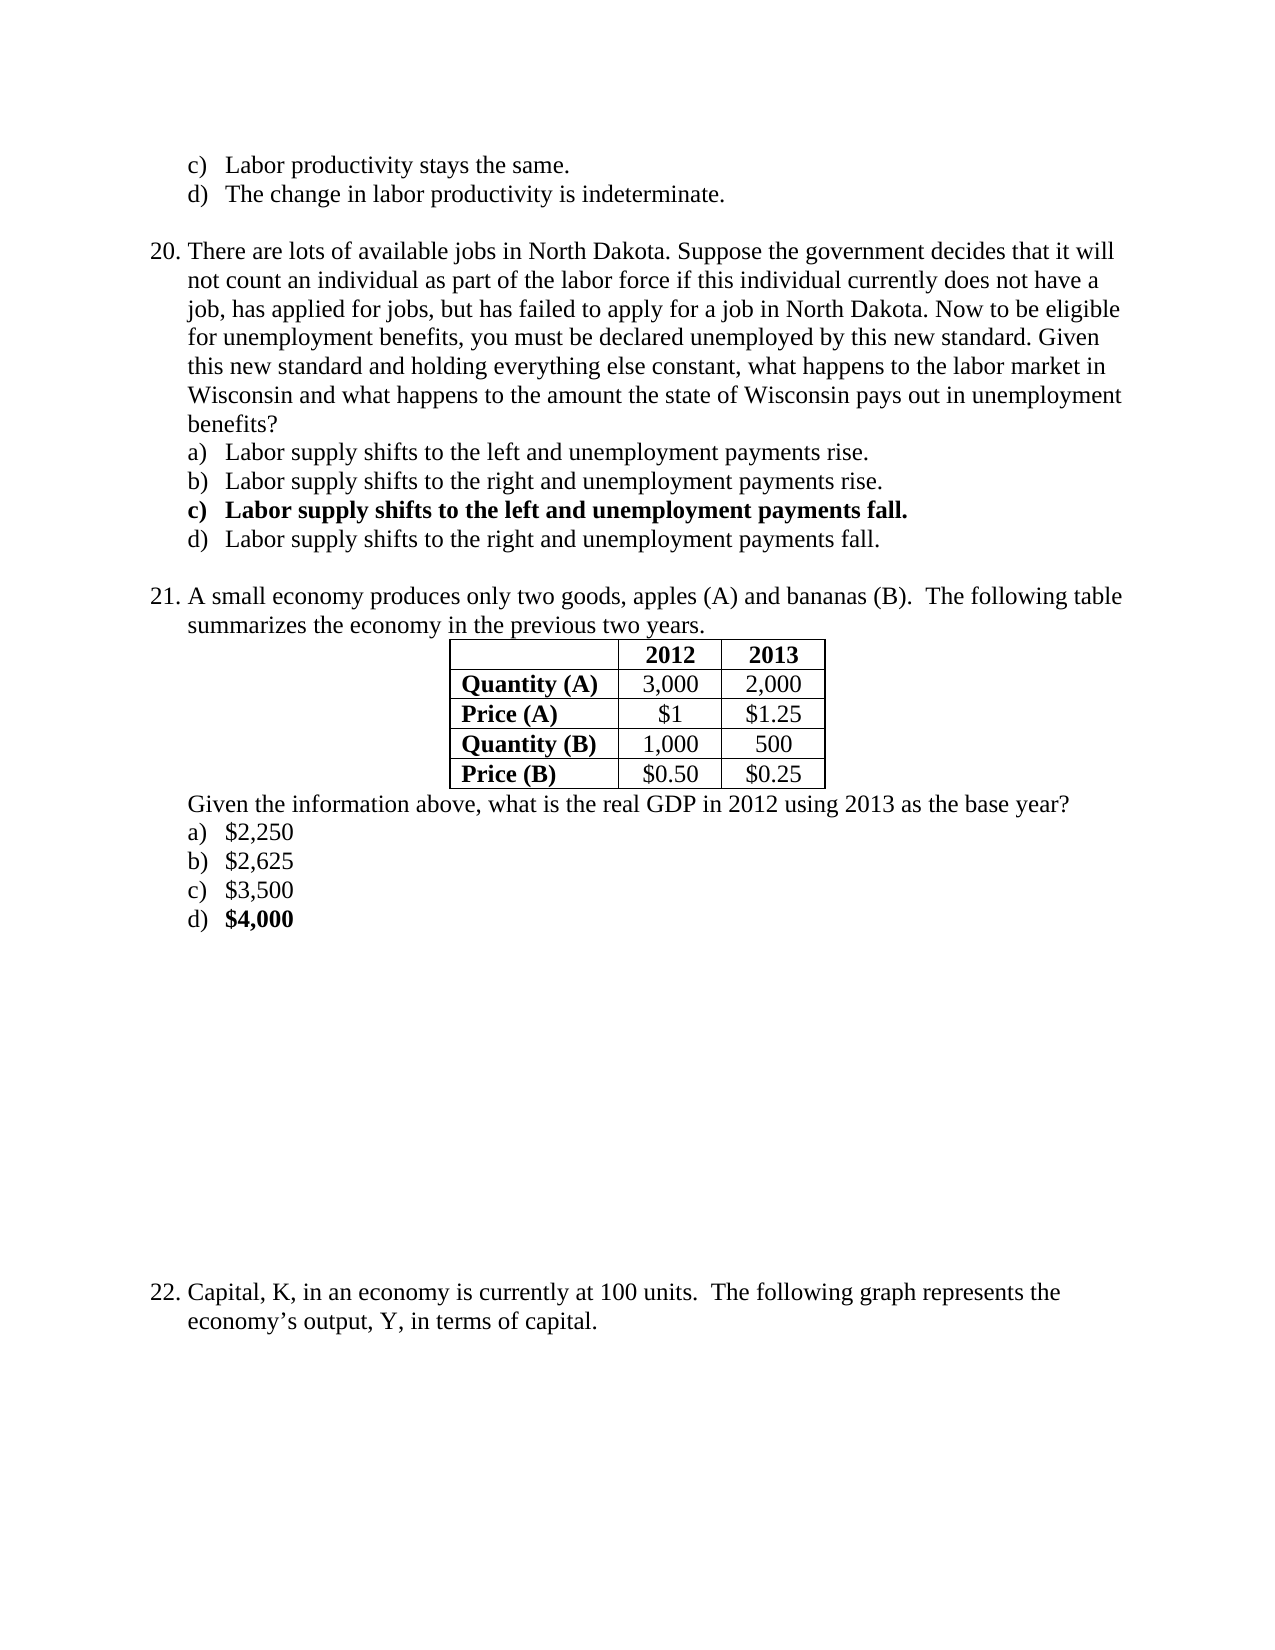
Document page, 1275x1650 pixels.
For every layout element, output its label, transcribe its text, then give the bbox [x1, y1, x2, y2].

list A small economy produces only two goods, apples (A) and bananas (B). The following table summarizes the economy in the previous two years. [150, 581, 1125, 639]
table_header 2012 [619, 640, 721, 668]
table_cell 2,000 [722, 670, 824, 698]
list $2,625 [187, 846, 1125, 875]
table_cell 500 [722, 729, 824, 758]
list $4,000 [187, 904, 1125, 932]
list Labor supply shifts to the left and unemployment payments fall. [187, 495, 1125, 524]
list Labor supply shifts to the right and unemployment payments rise. [187, 466, 1125, 495]
table_cell Price (A) [451, 699, 618, 728]
table_header 2013 [722, 640, 824, 668]
table_cell 3,000 [619, 670, 721, 698]
list Labor productivity stays the same. [187, 150, 1125, 179]
table_cell $0.50 [619, 759, 721, 788]
list Labor supply shifts to the left and unemployment payments rise. [187, 437, 1125, 466]
text Given the information above, what is the real GDP in 2012 using 2013 as the base year? [187, 789, 1125, 817]
list Labor supply shifts to the right and unemployment payments fall. [187, 524, 1125, 552]
list $3,500 [187, 875, 1125, 904]
table_cell Quantity (B) [451, 729, 618, 758]
table_cell Quantity (A) [451, 670, 618, 698]
table_cell 1,000 [619, 729, 721, 758]
list There are lots of available jobs in North Dakota. Suppose the government decides that it will not count an individual as part of the labor force if this individual currently does not have a job, has applied for jobs, but has failed to apply for a job in North Dakota. Now to be eligible for unemployment benefits, you must be declared unemployed by this new standard. Given this new standard and holding everything else constant, what happens to the labor market in Wisconsin and what happens to the amount the state of Wisconsin pays out in unemployment benefits? [150, 236, 1125, 437]
list $2,250 [187, 817, 1125, 846]
table_cell $0.25 [722, 759, 824, 788]
table_header [451, 640, 618, 668]
table_cell $1 [619, 699, 721, 728]
list The change in labor productivity is indeterminate. [187, 179, 1125, 207]
table_cell Price (B) [451, 759, 618, 788]
table_cell $1.25 [722, 699, 824, 728]
list Capital, K, in an economy is currently at 100 units. The following graph represents the economy’s output, Y, in terms of capital. [150, 1277, 1125, 1335]
